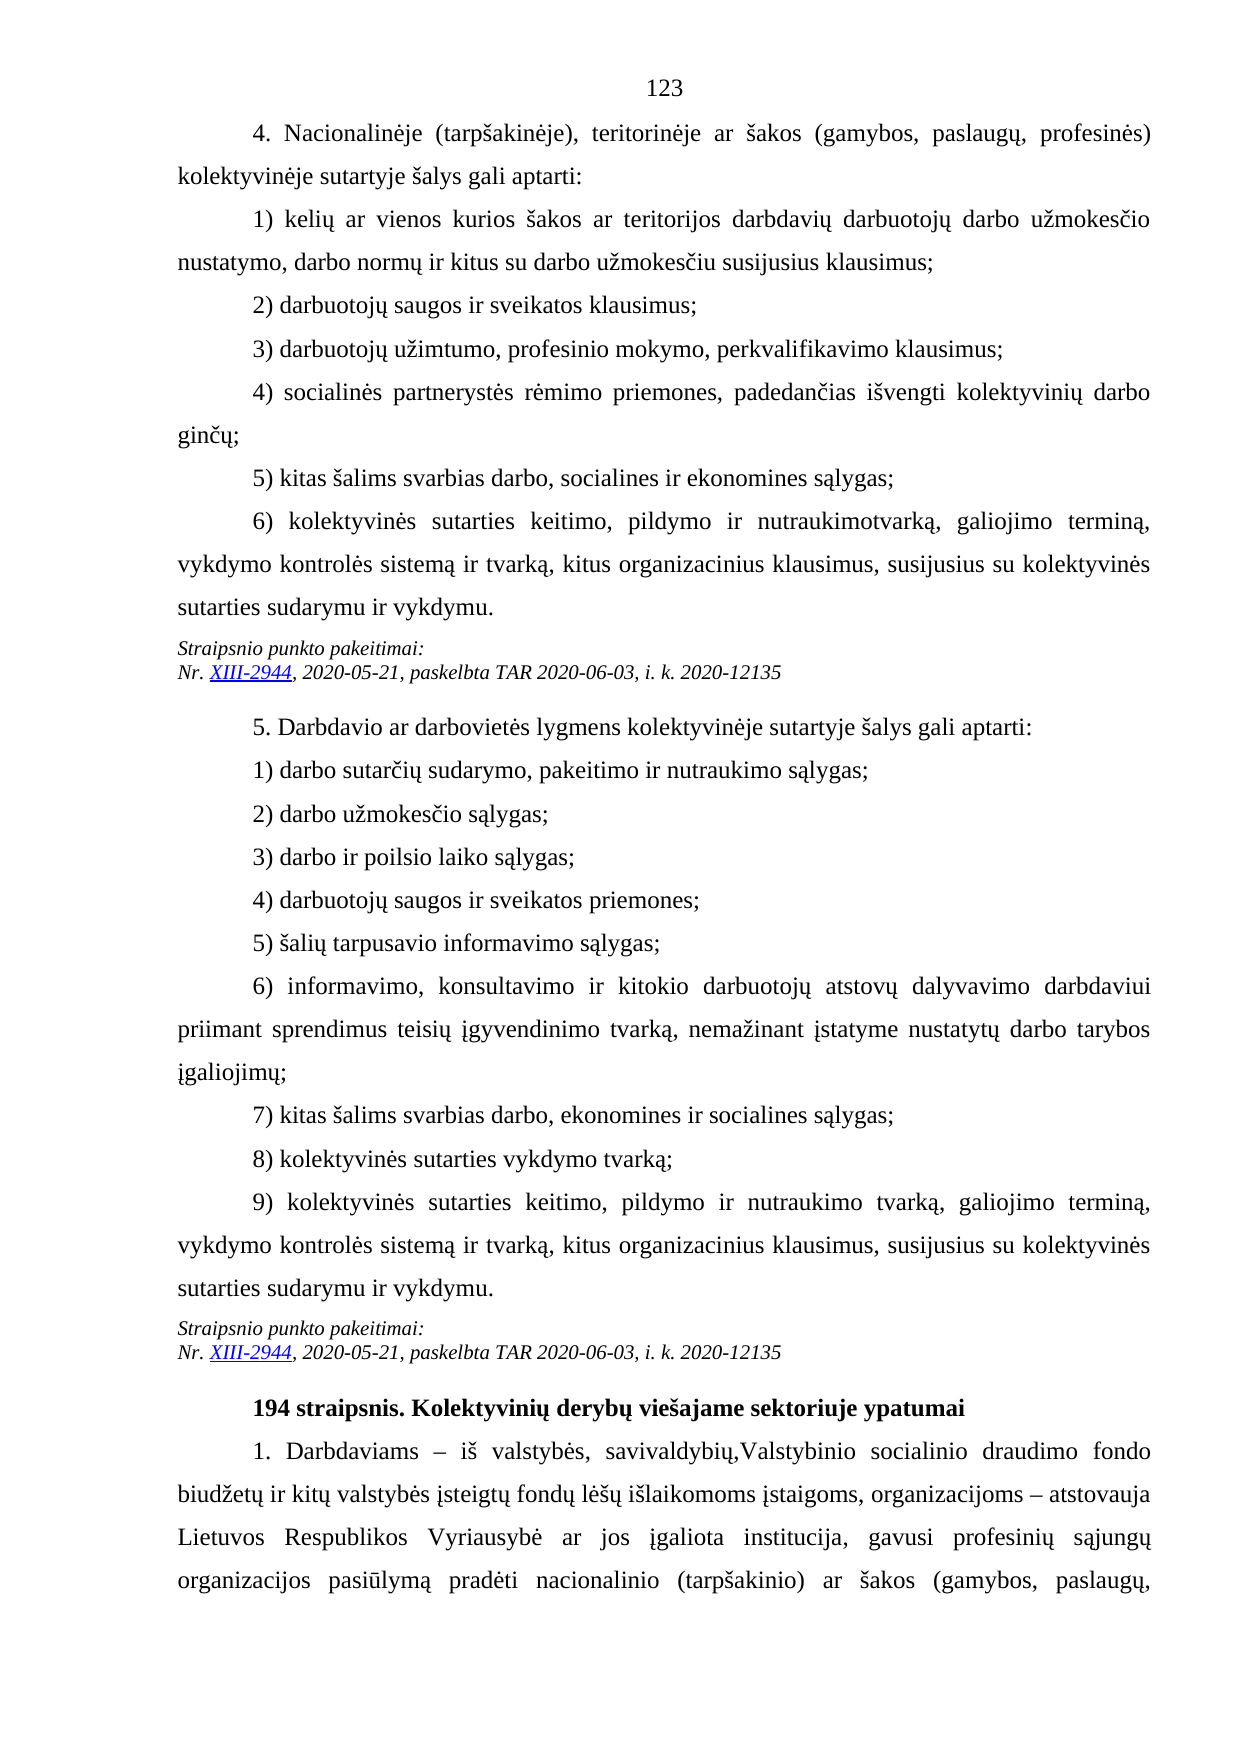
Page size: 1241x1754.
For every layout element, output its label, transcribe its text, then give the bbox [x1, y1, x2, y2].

text Nr. XIII-2944, 2020-05-21, paskelbta TAR 2020-06-03, i. k. 2020-12135 [177, 660, 1152, 684]
text 3) darbuotojų užimtumo, profesinio mokymo, perkvalifikavimo klausimus; [177, 334, 1152, 362]
text Straipsnio punkto pakeitimai: [177, 1316, 1152, 1340]
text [177, 1436, 1152, 1594]
text 1) kelių ar vienos kurios šakos ar teritorijos darbdavių darbuotojų darbo užmokesčio nustatymo, darbo normų ir kitus su darbo užmokesčiu susijusius klausimus; [177, 204, 1152, 276]
text 4) darbuotojų saugos ir sveikatos priemones; [177, 885, 1152, 914]
text 5) šalių tarpusavio informavimo sąlygas; [177, 928, 1152, 957]
text Nr. XIII-2944, 2020-05-21, paskelbta TAR 2020-06-03, i. k. 2020-12135 [177, 1340, 1152, 1364]
text 7) kitas šalims svarbias darbo, ekonomines ir socialines sąlygas; [177, 1101, 1152, 1129]
text 3) darbo ir poilsio laiko sąlygas; [177, 842, 1152, 871]
text 194 straipsnis. Kolektyvinių derybų viešajame sektoriuje ypatumai [177, 1393, 1152, 1422]
text 5) kitas šalims svarbias darbo, socialines ir ekonomines sąlygas; [177, 463, 1152, 492]
text 1) darbo sutarčių sudarymo, pakeitimo ir nutraukimo sąlygas; [177, 756, 1152, 784]
text 5. Darbdavio ar darbovietės lygmens kolektyvinėje sutartyje šalys gali aptarti: [177, 712, 1152, 741]
text 6) informavimo, konsultavimo ir kitokio darbuotojų atstovų dalyvavimo darbdaviui priimant sprendimus teisių įgyvendinimo tvarką, nemažinant įstatyme nustatytų darbo tarybos įgaliojimų; [177, 971, 1152, 1086]
text 8) kolektyvinės sutarties vykdymo tvarką; [177, 1144, 1152, 1172]
text 2) darbo užmokesčio sąlygas; [177, 799, 1152, 827]
text 4. Nacionalinėje (tarpšakinėje), teritorinėje ar šakos (gamybos, paslaugų, profesinės) kolektyvinėje sutartyje šalys gali aptarti: [177, 118, 1152, 190]
text 9) kolektyvinės sutarties keitimo, pildymo ir nutraukimo tvarką, galiojimo terminą, vykdymo kontrolės sistemą ir tvarką, kitus organizacinius klausimus, susijusius su kolektyvinės sutarties sudarymu ir vykdymu. [177, 1187, 1152, 1302]
text Straipsnio punkto pakeitimai: [177, 636, 1152, 660]
text 6) kolektyvinės sutarties keitimo, pildymo ir nutraukimotvarką, galiojimo terminą, vykdymo kontrolės sistemą ir tvarką, kitus organizacinius klausimus, susijusius su kolektyvinės sutarties sudarymu ir vykdymu. [177, 506, 1152, 621]
text 2) darbuotojų saugos ir sveikatos klausimus; [177, 291, 1152, 319]
text 4) socialinės partnerystės rėmimo priemones, padedančias išvengti kolektyvinių darbo ginčų; [177, 377, 1152, 449]
